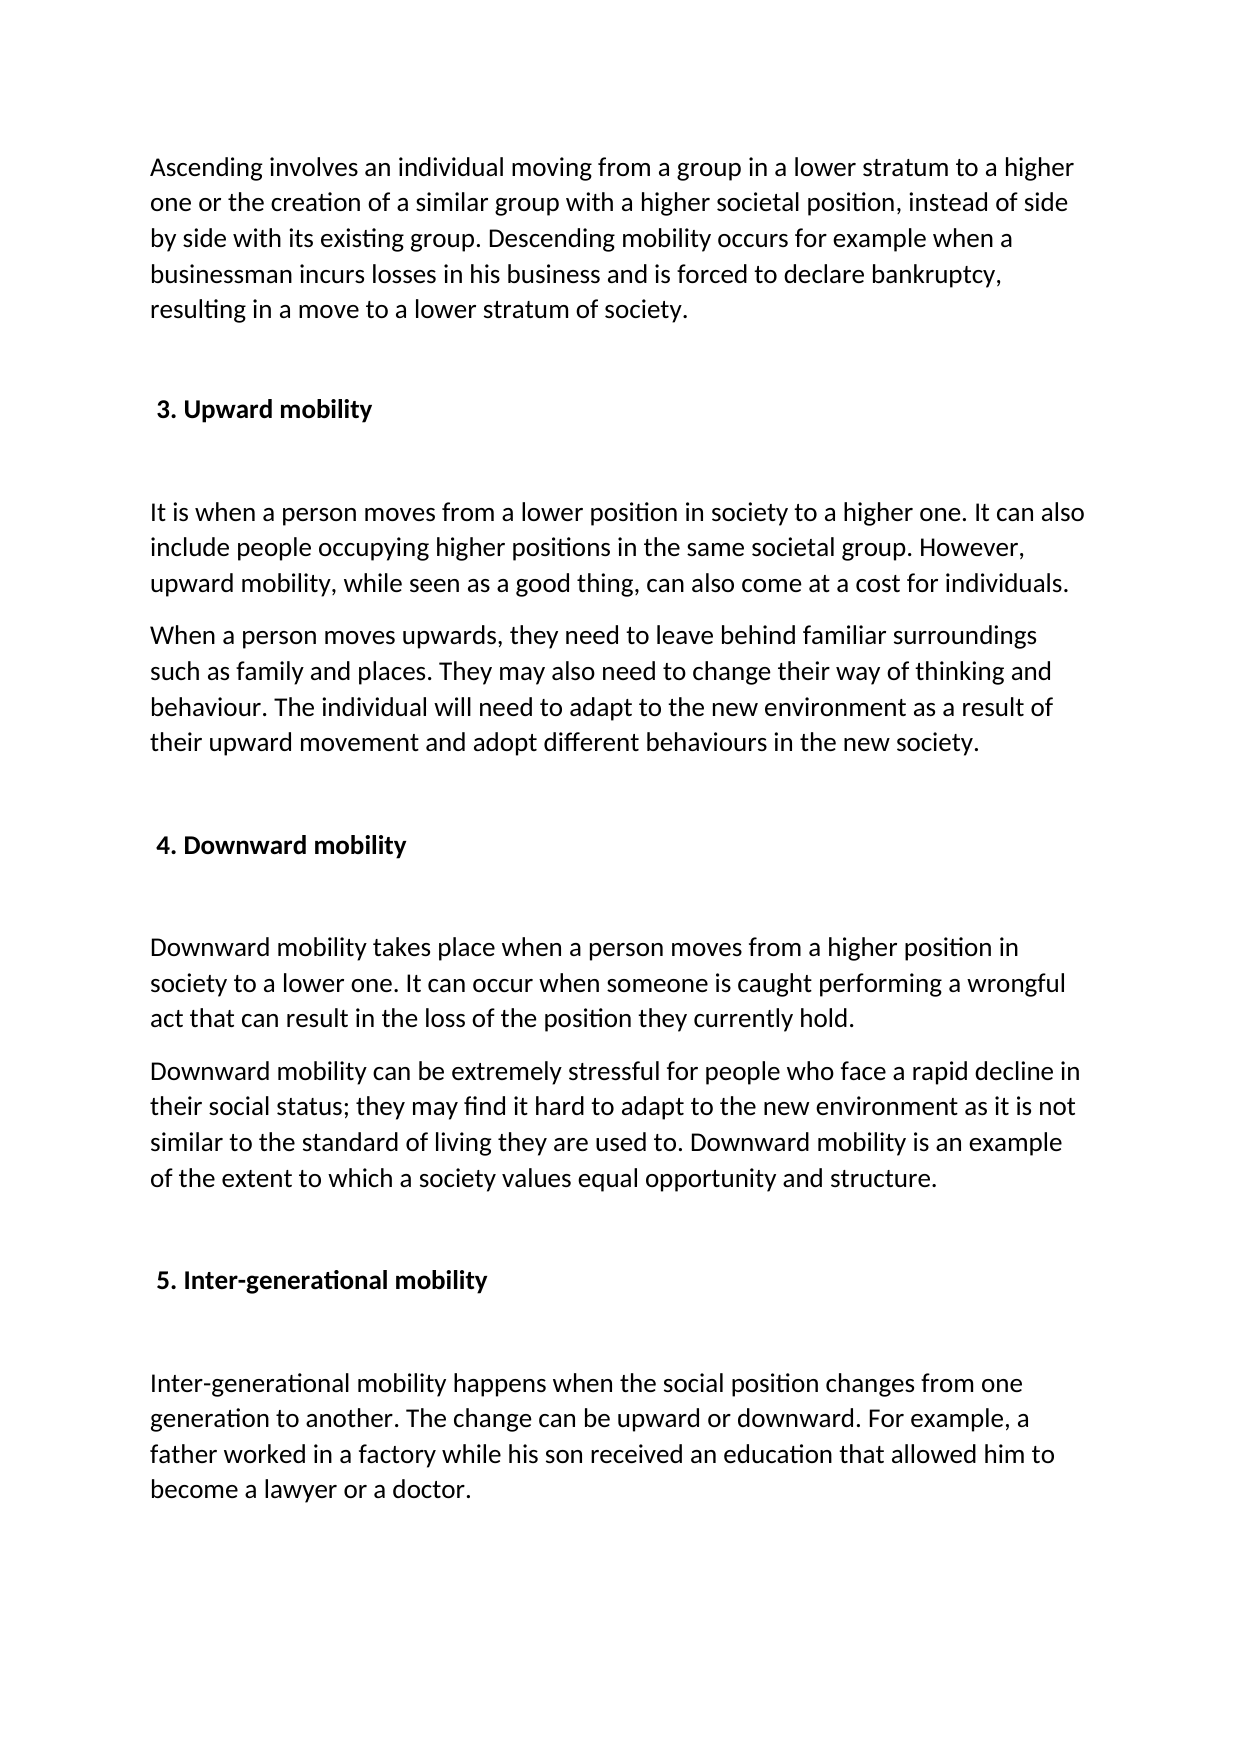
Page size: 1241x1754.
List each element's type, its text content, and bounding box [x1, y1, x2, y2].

text Downward mobility can be extremely stressful for people who face a rapid decline in their social status; they may find it hard to adapt to the new environment as it is not similar to the standard of living they are used to. Downward mobility is an example of the extent to which a society values equal opportunity and structure. [150, 1054, 1090, 1194]
text 4. Downward mobility [150, 828, 1090, 861]
text It is when a person moves from a lower position in society to a higher one. It can also include people occupying higher positions in the same societal group. However, upward mobility, while seen as a good thing, can also come at a cost for individuals. [150, 495, 1090, 599]
text 3. Upward mobility [150, 392, 1090, 426]
text Ascending involves an individual moving from a group in a lower stratum to a higher one or the creation of a similar group with a higher societal position, instead of side by side with its existing group. Descending mobility occurs for example when a businessman incurs losses in his business and is forced to declare bankruptcy, resulting in a move to a lower stratum of society. [150, 150, 1090, 326]
text Inter-generational mobility happens when the social position changes from one generation to another. The change can be upward or downward. For example, a father worked in a factory while his son received an education that allowed him to become a lawyer or a doctor. [150, 1366, 1090, 1506]
text 5. Inter-generational mobility [150, 1263, 1090, 1296]
text Downward mobility takes place when a person moves from a higher position in society to a lower one. It can occur when someone is caught performing a wrongful act that can result in the loss of the position they currently hold. [150, 930, 1090, 1035]
text When a person moves upwards, they need to leave behind familiar surroundings such as family and places. They may also need to change their way of thinking and behaviour. The individual will need to adapt to the new environment as a result of their upward movement and adopt different behaviours in the new society. [150, 618, 1090, 758]
